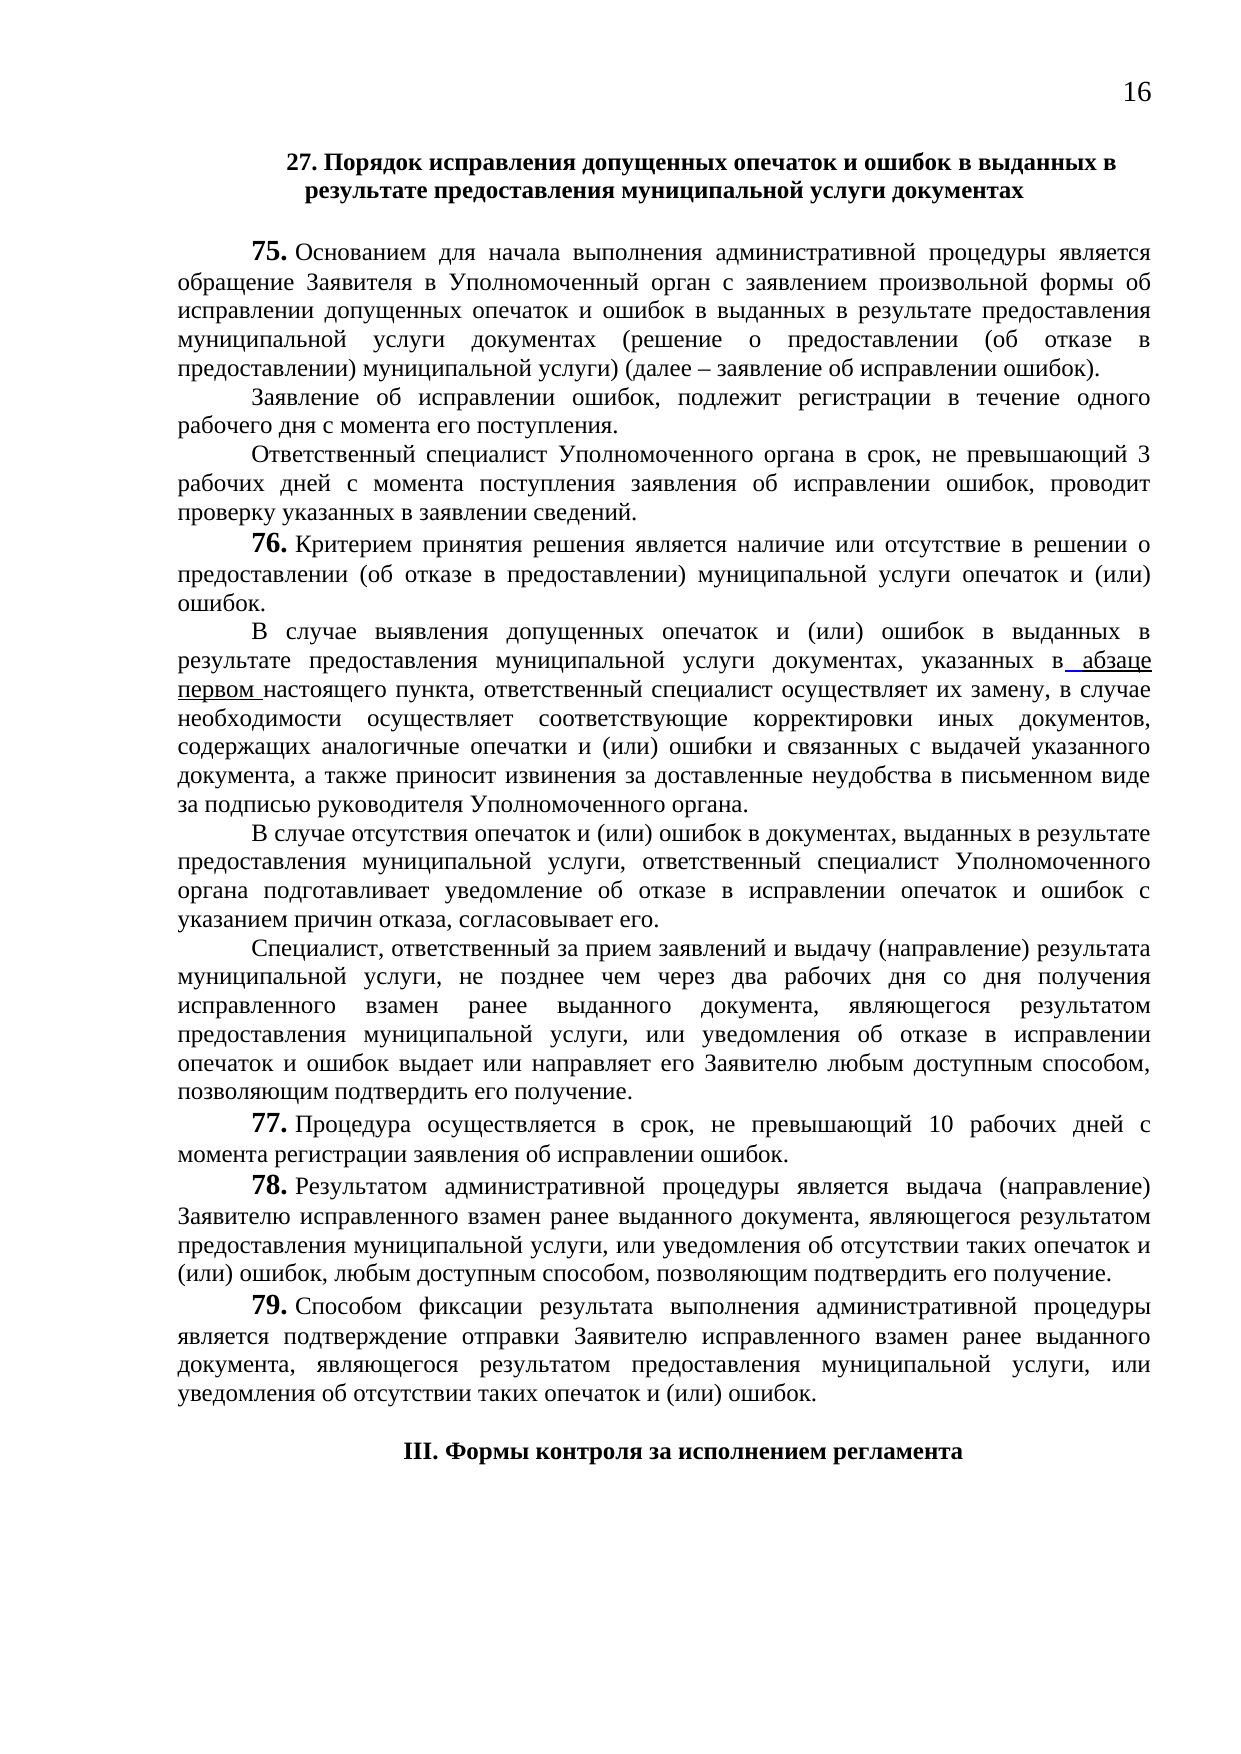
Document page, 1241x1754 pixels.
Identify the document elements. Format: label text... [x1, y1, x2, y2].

text В случае выявления допущенных опечаток и (или) ошибок в выданных в результате предоставления муниципальной услуги документах, указанных в абзаце первом настоящего пункта, ответственный специалист осуществляет их замену, в случае необходимости осуществляет соответствующие корректировки иных документов, содержащих аналогичные опечатки и (или) ошибки и связанных с выдачей указанного документа, а также приносит извинения за доставленные неудобства в письменном виде за подписью руководителя Уполномоченного органа. [177, 616, 1152, 818]
text Заявление об исправлении ошибок, подлежит регистрации в течение одного рабочего дня с момента его поступления. [177, 382, 1152, 439]
list Результатом административной процедуры является выдача (направление) Заявителю исправленного взамен ранее выданного документа, являющегося результатом предоставления муниципальной услуги, или уведомления об отсутствии таких опечаток и (или) ошибок, любым доступным способом, позволяющим подтвердить его получение. [177, 1167, 1152, 1287]
text Ответственный специалист Уполномоченного органа в срок, не превышающий 3 рабочих дней с момента поступления заявления об исправлении ошибок, проводит проверку указанных в заявлении сведений. [177, 439, 1152, 525]
list Процедура осуществляется в срок, не превышающий 10 рабочих дней с момента регистрации заявления об исправлении ошибок. [177, 1105, 1152, 1167]
text Специалист, ответственный за прием заявлений и выдачу (направление) результата муниципальной услуги, не позднее чем через два рабочих дня со дня получения исправленного взамен ранее выданного документа, являющегося результатом предоставления муниципальной услуги, или уведомления об отказе в исправлении опечаток и ошибок выдает или направляет его Заявителю любым доступным способом, позволяющим подтвердить его получение. [177, 933, 1152, 1105]
subtitle Порядок исправления допущенных опечаток и ошибок в выданных в результате предоставления муниципальной услуги документах [177, 147, 1152, 204]
list Критерием принятия решения является наличие или отсутствие в решении о предоставлении (об отказе в предоставлении) муниципальной услуги опечаток и (или) ошибок. [177, 525, 1152, 616]
subtitle Формы контроля за исполнением регламента [215, 1436, 1152, 1464]
text В случае отсутствия опечаток и (или) ошибок в документах, выданных в результате предоставления муниципальной услуги, ответственный специалист Уполномоченного органа подготавливает уведомление об отказе в исправлении опечаток и ошибок с указанием причин отказа, согласовывает его. [177, 818, 1152, 933]
list Способом фиксации результата выполнения административной процедуры является подтверждение отправки Заявителю исправленного взамен ранее выданного документа, являющегося результатом предоставления муниципальной услуги, или уведомления об отсутствии таких опечаток и (или) ошибок. [177, 1287, 1152, 1407]
list Основанием для начала выполнения административной процедуры является обращение Заявителя в Уполномоченный орган с заявлением произвольной формы об исправлении допущенных опечаток и ошибок в выданных в результате предоставления муниципальной услуги документах (решение о предоставлении (об отказе в предоставлении) муниципальной услуги) (далее – заявление об исправлении ошибок). [177, 233, 1152, 382]
